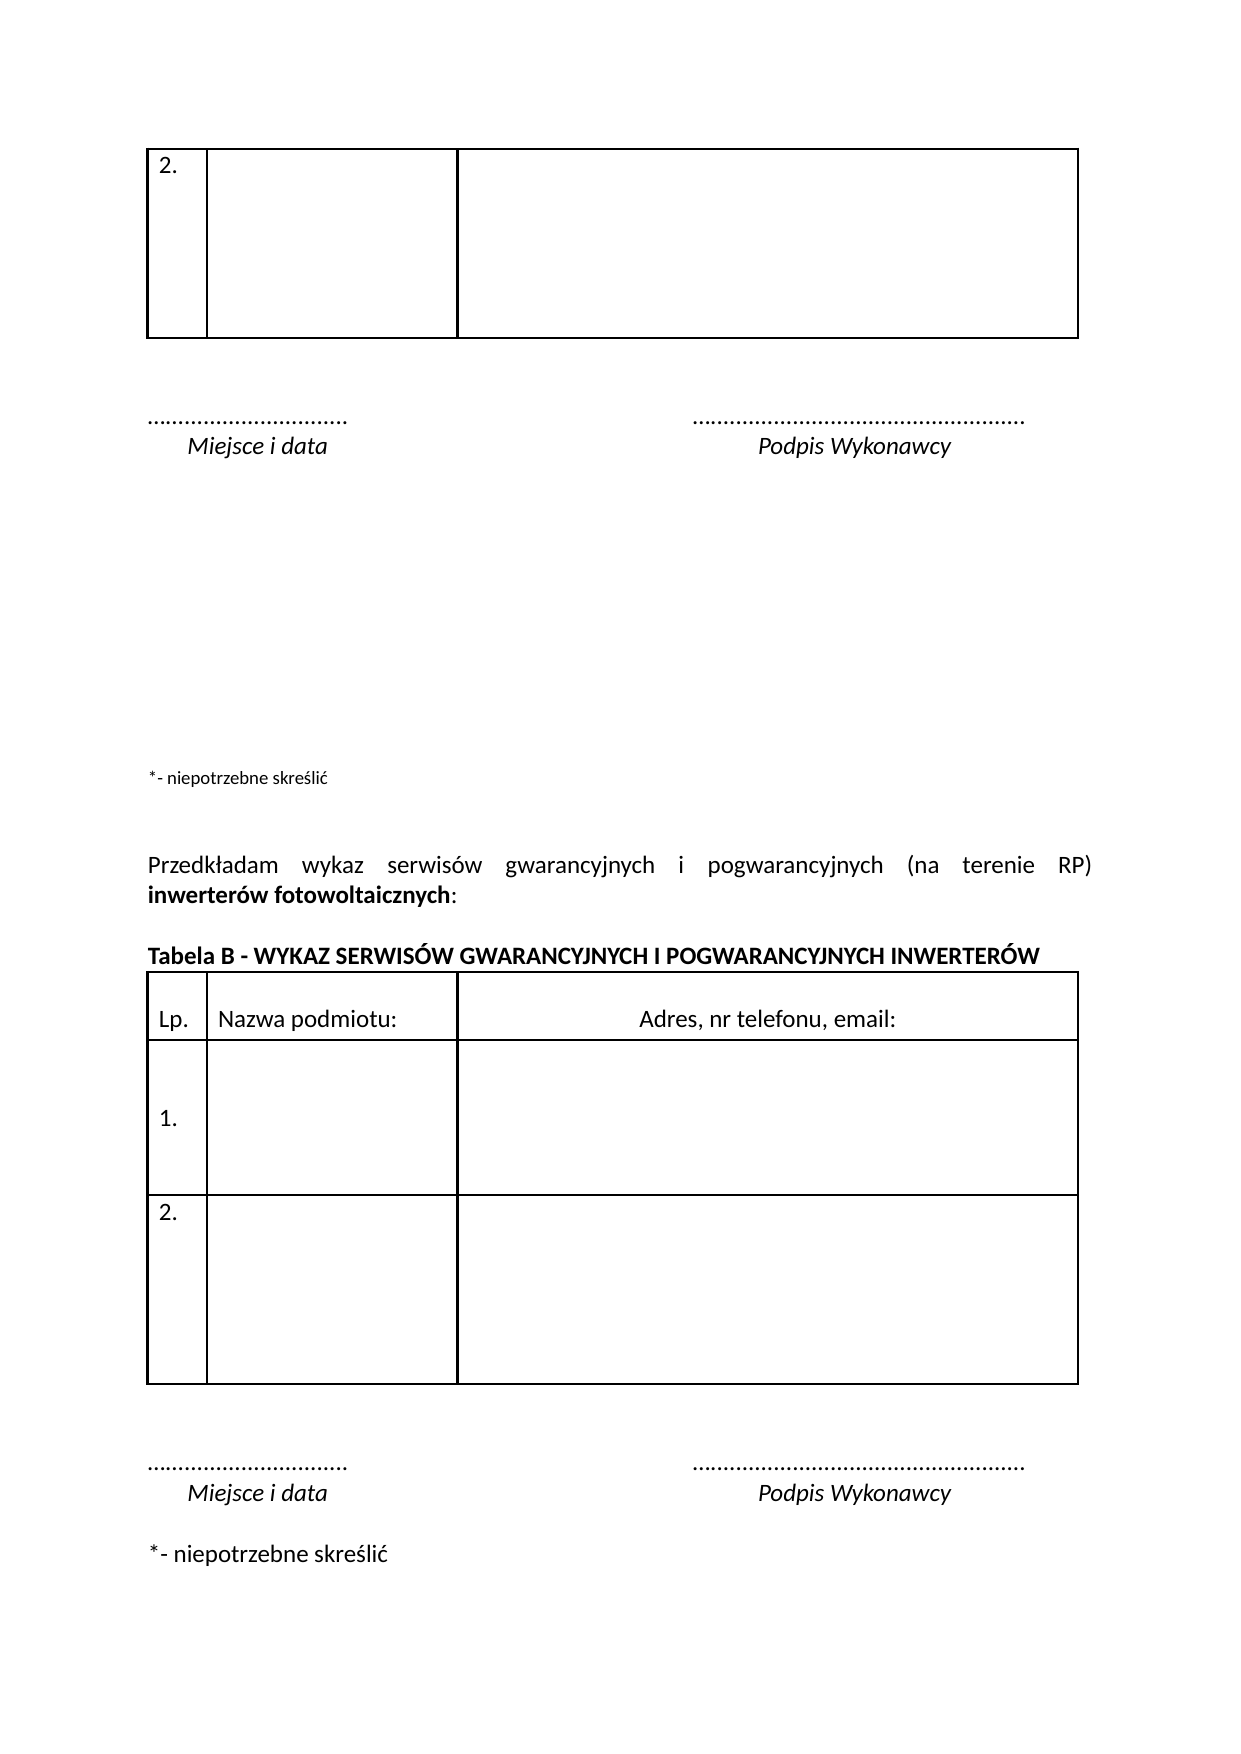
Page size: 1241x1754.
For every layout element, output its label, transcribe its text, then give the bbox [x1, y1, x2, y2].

table_cell [208, 1196, 456, 1383]
table_header Nazwa podmiotu: [208, 973, 456, 1039]
table_cell [208, 1041, 456, 1194]
text …............................. ….................................................. [148, 400, 1093, 431]
text *- niepotrzebne skreślić [148, 767, 1093, 789]
table_header Adres, nr telefonu, email: [459, 973, 1077, 1039]
text Miejsce i data Podpis Wykonawcy [148, 1477, 1093, 1507]
text *- niepotrzebne skreślić [148, 1538, 1093, 1568]
text Miejsce i data Podpis Wykonawcy [148, 431, 1093, 461]
text Tabela B - WYKAZ SERWISÓW GWARANCYJNYCH I POGWARANCYJNYCH INWERTERÓW [148, 940, 1093, 971]
table_header Lp. [149, 973, 206, 1039]
text …............................. ….................................................. [148, 1446, 1093, 1477]
table_cell 2. [149, 150, 206, 337]
table_cell [459, 1196, 1077, 1383]
table_cell 2. [149, 1196, 206, 1383]
table_cell 1. [149, 1041, 206, 1194]
table_cell [459, 1041, 1077, 1194]
table_cell [208, 150, 456, 337]
table_cell [459, 150, 1077, 337]
text Przedkładam wykaz serwisów gwarancyjnych i pogwarancyjnych (na terenie RP) inwerterów fotowoltaicznych: [148, 849, 1093, 910]
